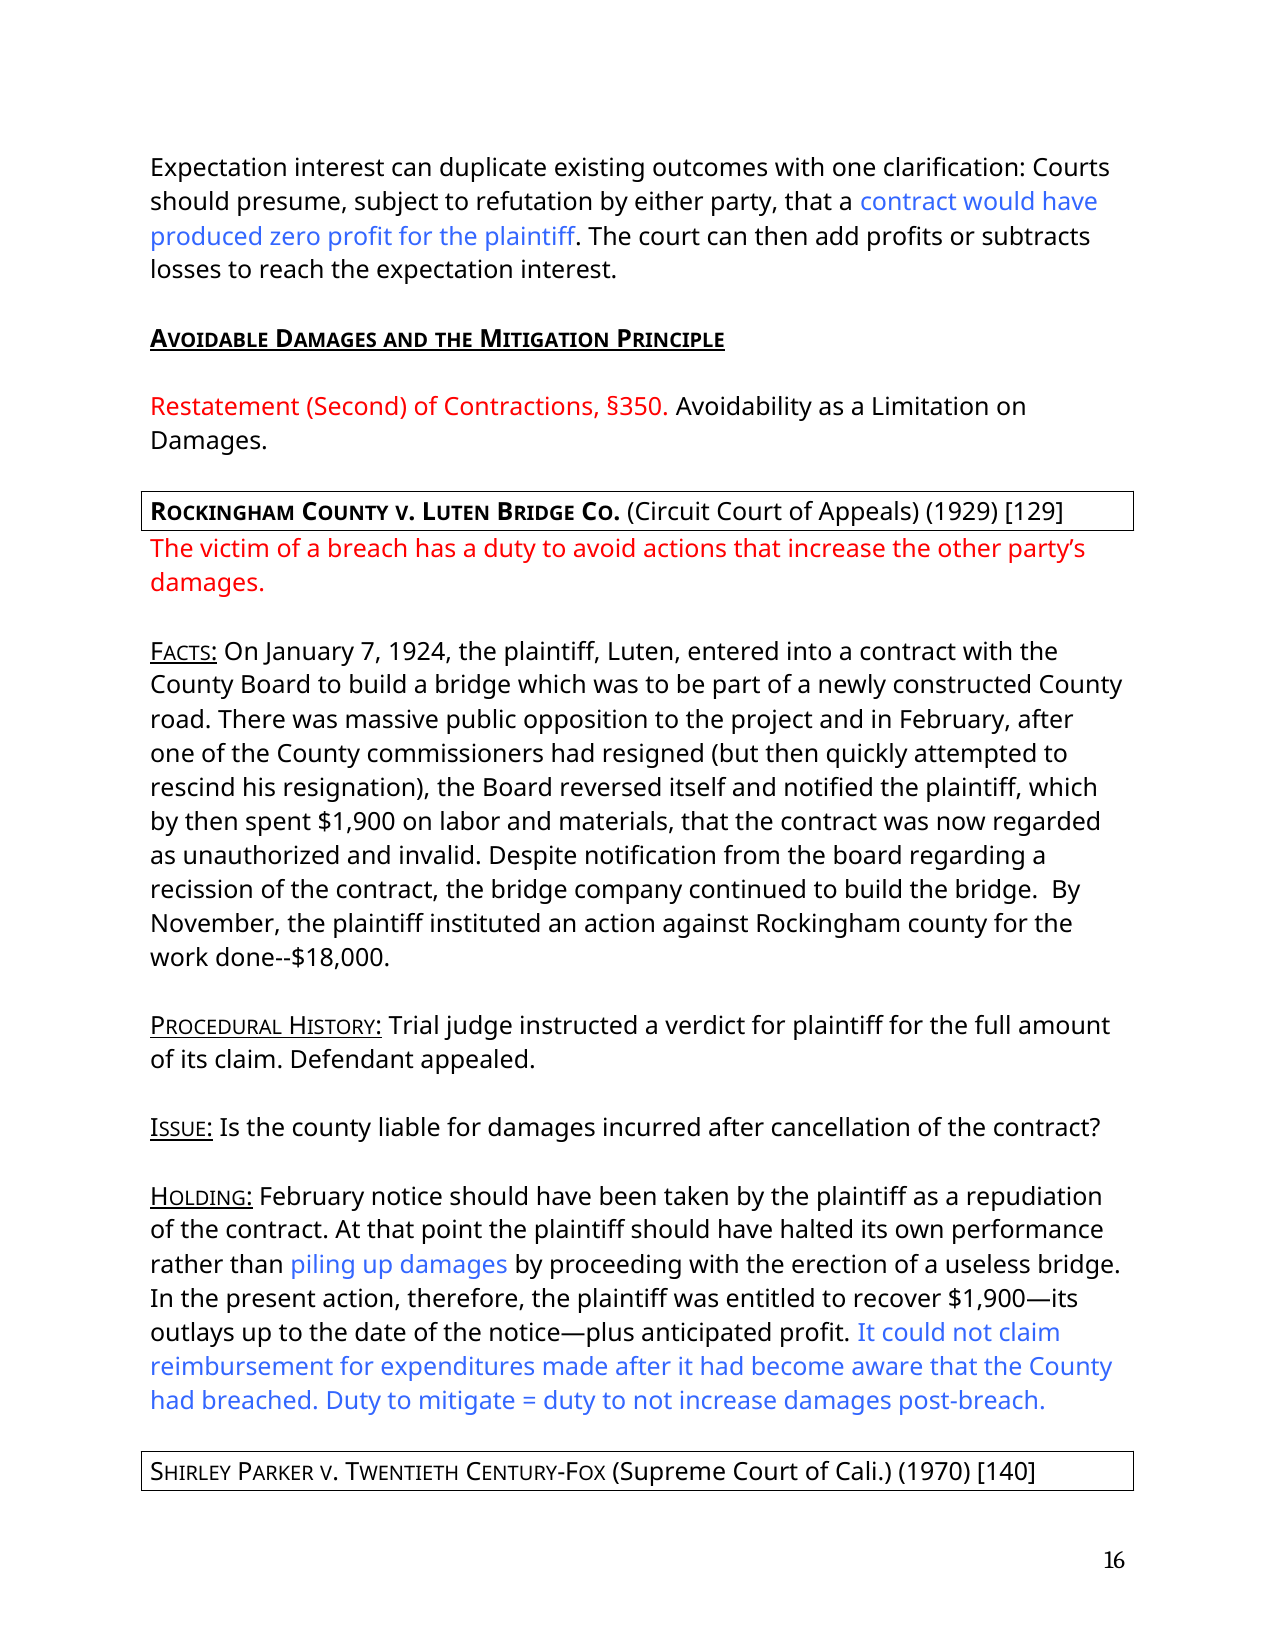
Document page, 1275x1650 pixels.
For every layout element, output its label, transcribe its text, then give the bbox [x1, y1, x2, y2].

text Rockingham County v. Luten Bridge Co. (Circuit Court of Appeals) (1929) [129] [142, 492, 1133, 530]
text The victim of a breach has a duty to avoid actions that increase the other party’s damages. [150, 531, 1125, 599]
text Avoidable Damages and the Mitigation Principle [150, 320, 1125, 354]
text Procedural History: Trial judge instructed a verdict for plaintiff for the full amount of its claim. Defendant appealed. [150, 1008, 1125, 1076]
text Restatement (Second) of Contractions, §350. Avoidability as a Limitation on Damages. [150, 388, 1125, 457]
text Facts: On January 7, 1924, the plaintiff, Luten, entered into a contract with the County Board to build a bridge which was to be part of a newly constructed County road. There was massive public opposition to the project and in February, after one of the County commissioners had resigned (but then quickly attempted to rescind his resignation), the Board reversed itself and notified the plaintiff, which by then spent $1,900 on labor and materials, that the contract was now regarded as unauthorized and invalid. Despite notification from the board regarding a recission of the contract, the bridge company continued to build the bridge. By November, the plaintiff instituted an action against Rockingham county for the work done--$18,000. [150, 633, 1125, 974]
text Expectation interest can duplicate existing outcomes with one clarification: Courts should presume, subject to refutation by either party, that a contract would have produced zero profit for the plaintiff. The court can then add profits or subtracts losses to reach the expectation interest. [150, 150, 1125, 286]
text Shirley Parker v. Twentieth Century-Fox (Supreme Court of Cali.) (1970) [140] [142, 1452, 1133, 1490]
text Holding: February notice should have been taken by the plaintiff as a repudiation of the contract. At that point the plaintiff should have halted its own performance rather than piling up damages by proceeding with the erection of a useless bridge. In the present action, therefore, the plaintiff was entitled to recover $1,900—its outlays up to the date of the notice—plus anticipated profit. It could not claim reimbursement for expenditures made after it had become aware that the County had breached. Duty to mitigate = duty to not increase damages post-breach. [150, 1178, 1125, 1417]
text Issue: Is the county liable for damages incurred after cancellation of the contract? [150, 1110, 1125, 1144]
